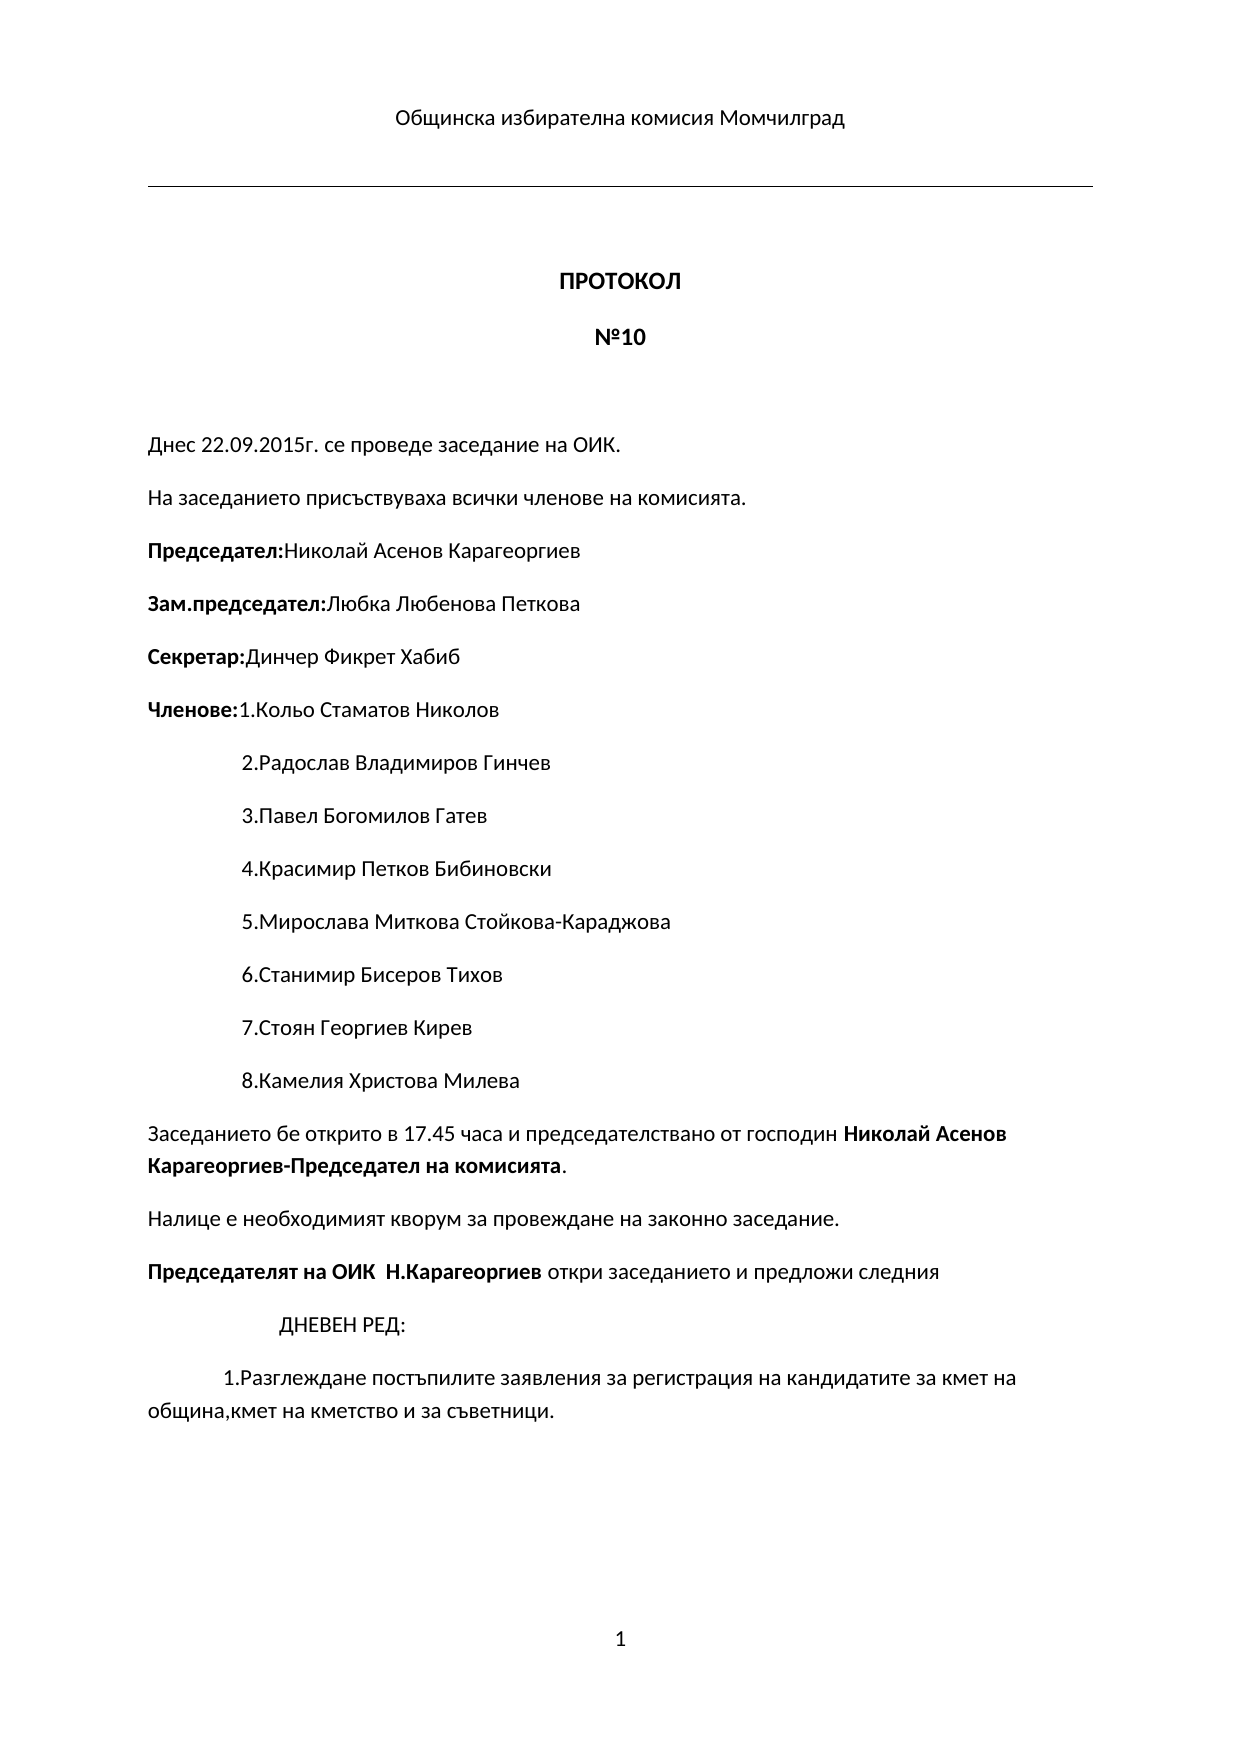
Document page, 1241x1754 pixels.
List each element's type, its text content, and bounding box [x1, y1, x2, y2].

text 8.Камелия Христова Милева [148, 1066, 1093, 1094]
text 2.Радослав Владимиров Гинчев [148, 748, 1093, 776]
text Налице е необходимият кворум за провеждане на законно заседание. [148, 1204, 1093, 1232]
text 5.Мирослава Миткова Стойкова-Караджова [148, 907, 1093, 935]
text Председател:Николай Асенов Карагеоргиев [148, 536, 1093, 564]
text На заседанието присъствуваха всички членове на комисията. [148, 483, 1093, 511]
text 7.Стоян Георгиев Кирев [148, 1013, 1093, 1041]
text ПРОТОКОЛ [148, 265, 1093, 296]
text 4.Красимир Петков Бибиновски [148, 854, 1093, 882]
text Членове:1.Кольо Стаматов Николов [148, 695, 1093, 723]
text 6.Станимир Бисеров Тихов [148, 960, 1093, 988]
text 3.Павел Богомилов Гатев [148, 801, 1093, 829]
text Секретар:Динчер Фикрет Хабиб [148, 642, 1093, 670]
text 1.Разглеждане постъпилите заявления за регистрация на кандидатите за кмет на община,кмет на кметство и за съветници. [148, 1363, 1093, 1424]
text Заседанието бе открито в 17.45 часа и председателствано от господин Николай Асенов Карагеоргиев-Председател на комисията. [148, 1119, 1093, 1179]
text ДНЕВЕН РЕД: [148, 1311, 1093, 1338]
text Общинска избирателна комисия Момчилград [148, 103, 1093, 131]
text №10 [148, 321, 1093, 352]
text Председателят на ОИК Н.Карагеоргиев откри заседанието и предложи следния [148, 1257, 1093, 1286]
text Днес 22.09.2015г. се проведе заседание на ОИК. [148, 430, 1093, 458]
text Зам.председател:Любка Любенова Петкова [148, 589, 1093, 617]
